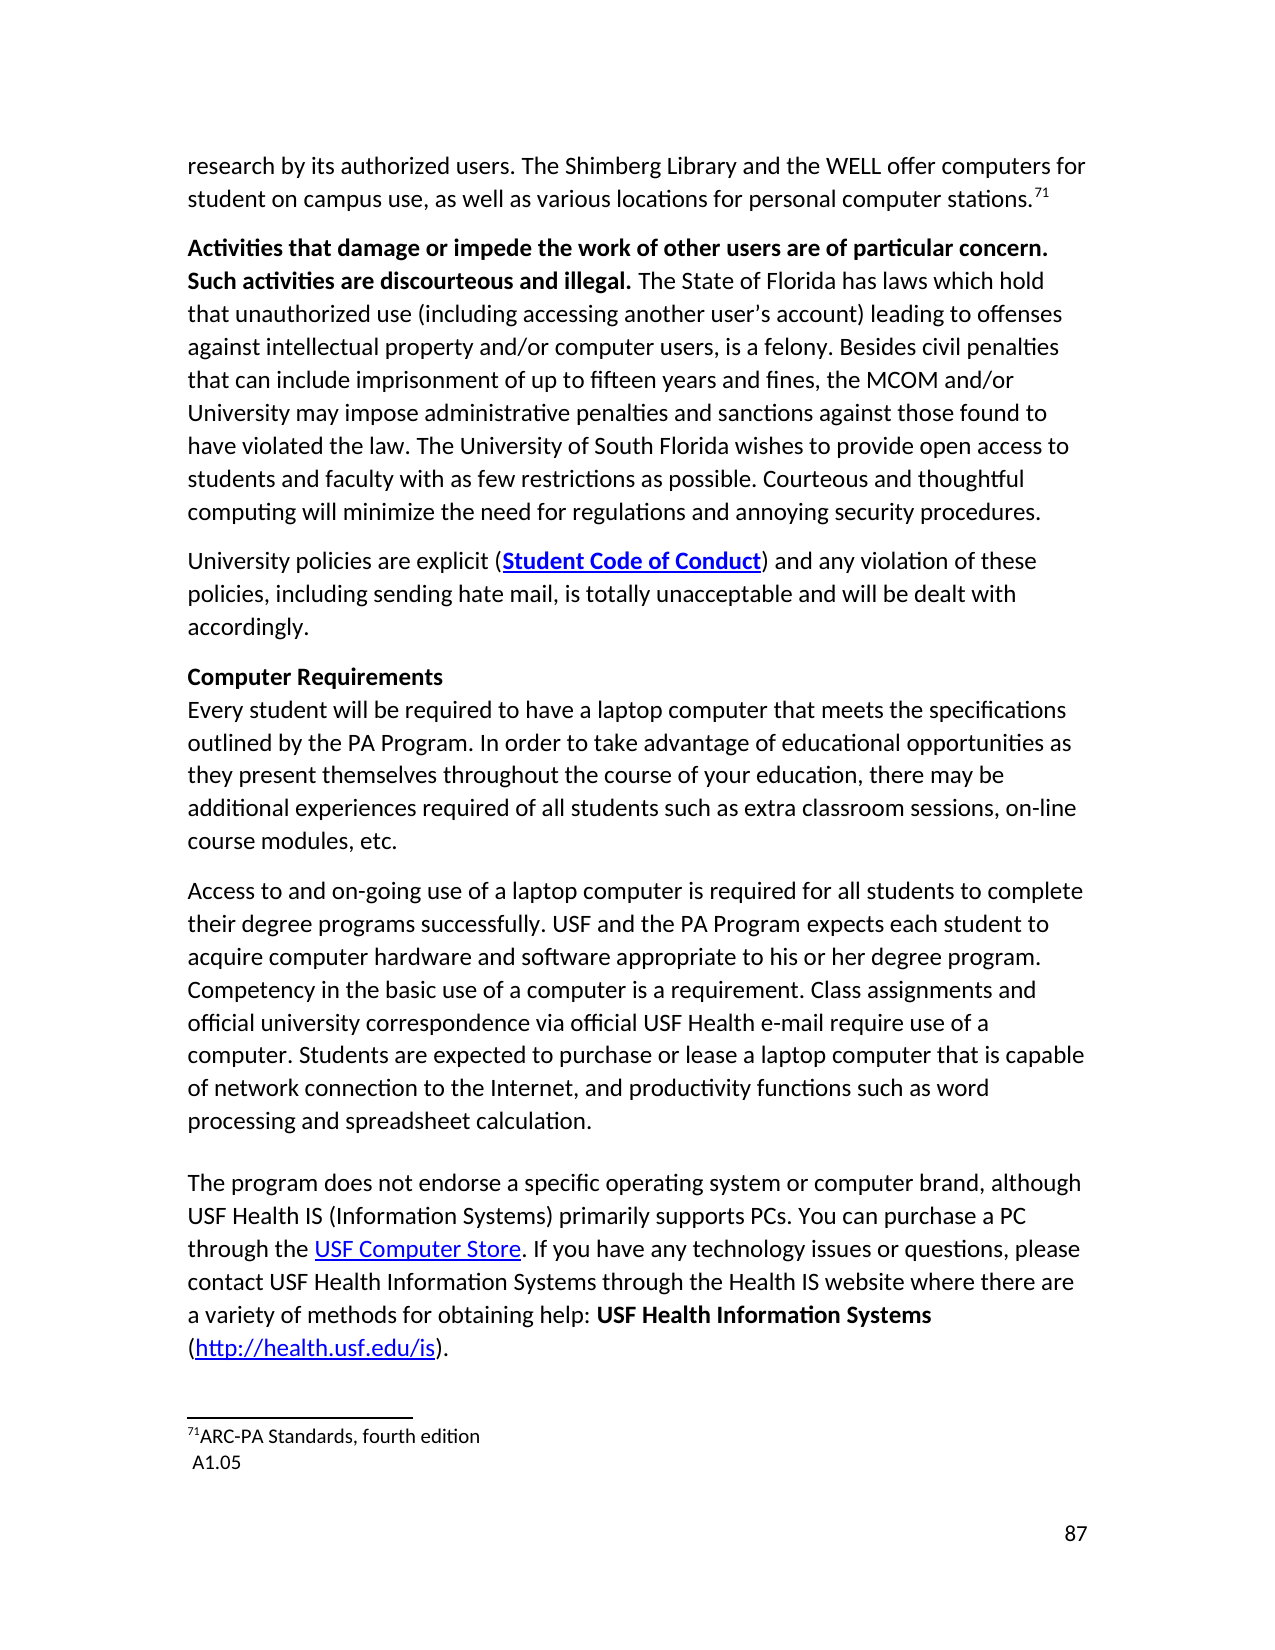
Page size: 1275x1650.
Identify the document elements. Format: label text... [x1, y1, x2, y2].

subtitle Computer Requirements [187, 661, 1087, 691]
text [187, 150, 1087, 213]
text Every student will be required to have a laptop computer that meets the specifications outlined by the PA Program. In order to take advantage of educational opportunities as they present themselves throughout the course of your education, there may be additional experiences required of all students such as extra classroom sessions, on-line course modules, etc. [187, 694, 1087, 856]
text The program does not endorse a specific operating system or computer brand, although USF Health IS (Information Systems) primarily supports PCs. You can purchase a PC through the USF Computer Store. If you have any technology issues or questions, please contact USF Health Information Systems through the Health IS website where there are a variety of methods for obtaining help: USF Health Information Systems (http://health.usf.edu/is). [187, 1167, 1087, 1363]
text Access to and on-going use of a laptop computer is required for all students to complete their degree programs successfully. USF and the PA Program expects each student to acquire computer hardware and software appropriate to his or her degree program. Competency in the basic use of a computer is a requirement. Class assignments and official university correspondence via official USF Health e-mail require use of a computer. Students are expected to purchase or lease a laptop computer that is capable of network connection to the Internet, and productivity functions such as word processing and spreadsheet calculation. [187, 875, 1087, 1136]
text Activities that damage or impede the work of other users are of particular concern. Such activities are discourteous and illegal. The State of Florida has laws which hold that unauthorized use (including accessing another user’s account) leading to offenses against intellectual property and/or computer users, is a felony. Besides civil penalties that can include imprisonment of up to fifteen years and fines, the MCOM and/or University may impose administrative penalties and sanctions against those found to have violated the law. The University of South Florida wishes to provide open access to students and faculty with as few restrictions as possible. Courteous and thoughtful computing will minimize the need for regulations and annoying security procedures. [187, 232, 1087, 526]
text University policies are explicit (Student Code of Conduct) and any violation of these policies, including sending hate mail, is totally unacceptable and will be dealt with accordingly. [187, 545, 1087, 642]
